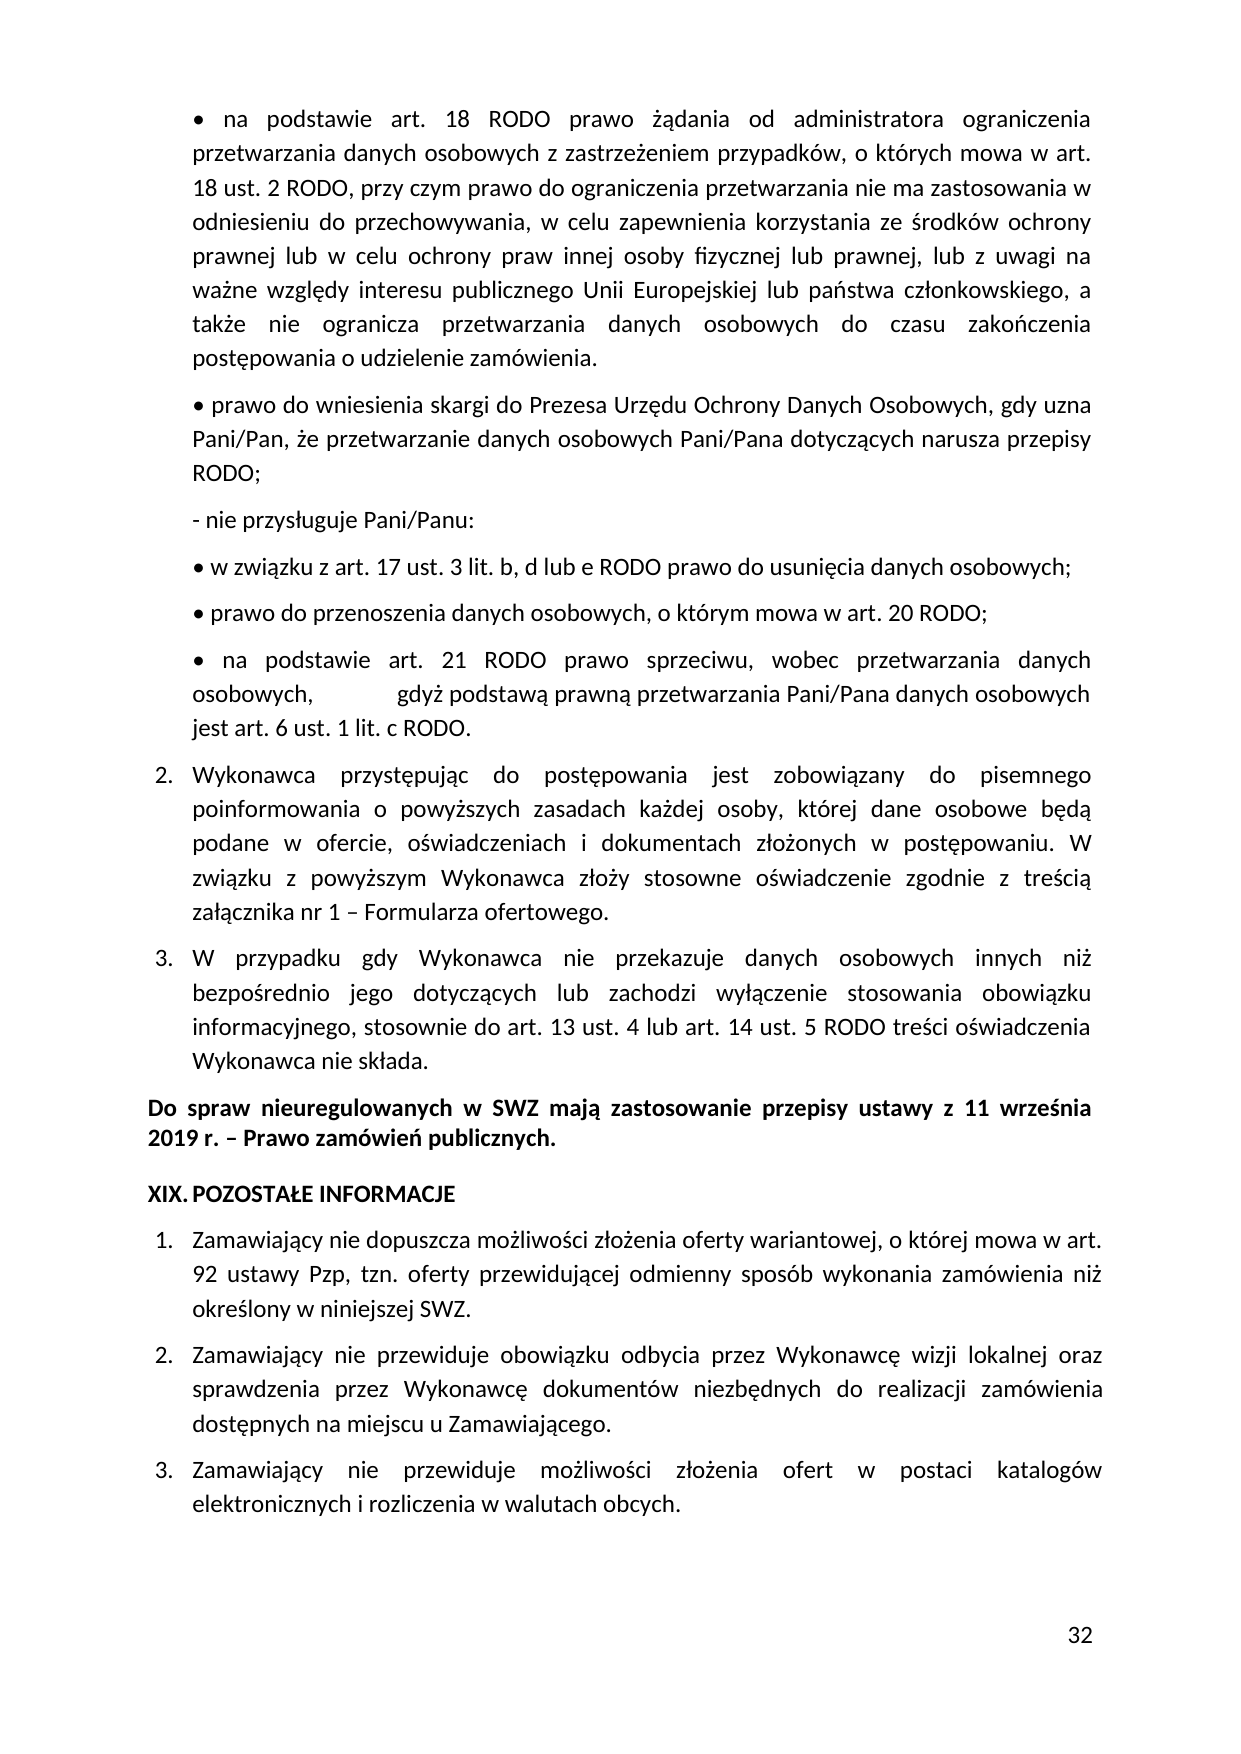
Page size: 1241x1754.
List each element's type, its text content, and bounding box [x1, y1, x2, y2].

text • na podstawie art. 18 RODO prawo żądania od administratora ograniczenia przetwarzania danych osobowych z zastrzeżeniem przypadków, o których mowa w art. 18 ust. 2 RODO, przy czym prawo do ograniczenia przetwarzania nie ma zastosowania w odniesieniu do przechowywania, w celu zapewnienia korzystania ze środków ochrony prawnej lub w celu ochrony praw innej osoby fizycznej lub prawnej, lub z uwagi na ważne względy interesu publicznego Unii Europejskiej lub państwa członkowskiego, a także nie ogranicza przetwarzania danych osobowych do czasu zakończenia postępowania o udzielenie zamówienia. [192, 103, 1093, 373]
text • prawo do przenoszenia danych osobowych, o którym mowa w art. 20 RODO; [192, 598, 1093, 628]
list POZOSTAŁE INFORMACJE [148, 1178, 1104, 1208]
list Zamawiający nie przewiduje możliwości złożenia ofert w postaci katalogów elektronicznych i rozliczenia w walutach obcych. [154, 1454, 1104, 1519]
text - nie przysługuje Pani/Panu: [192, 504, 1093, 535]
text • prawo do wniesienia skargi do Prezesa Urzędu Ochrony Danych Osobowych, gdy uzna Pani/Pan, że przetwarzanie danych osobowych Pani/Pana dotyczących narusza przepisy RODO; [192, 389, 1093, 488]
list Zamawiający nie dopuszcza możliwości złożenia oferty wariantowej, o której mowa w art. 92 ustawy Pzp, tzn. oferty przewidującej odmienny sposób wykonania zamówienia niż określony w niniejszej SWZ. [154, 1224, 1104, 1323]
text • w związku z art. 17 ust. 3 lit. b, d lub e RODO prawo do usunięcia danych osobowych; [192, 551, 1093, 581]
text • na podstawie art. 21 RODO prawo sprzeciwu, wobec przetwarzania danych osobowych, gdyż podstawą prawną przetwarzania Pani/Pana danych osobowych jest art. 6 ust. 1 lit. c RODO. [192, 644, 1093, 743]
list Zamawiający nie przewiduje obowiązku odbycia przez Wykonawcę wizji lokalnej oraz sprawdzenia przez Wykonawcę dokumentów niezbędnych do realizacji zamówienia dostępnych na miejscu u Zamawiającego. [154, 1339, 1104, 1438]
text Do spraw nieuregulowanych w SWZ mają zastosowanie przepisy ustawy z 11 września 2019 r. – Prawo zamówień publicznych. [148, 1092, 1093, 1153]
list Wykonawca przystępując do postępowania jest zobowiązany do pisemnego poinformowania o powyższych zasadach każdej osoby, której dane osobowe będą podane w ofercie, oświadczeniach i dokumentach złożonych w postępowaniu. W związku z powyższym Wykonawca złoży stosowne oświadczenie zgodnie z treścią załącznika nr 1 – Formularza ofertowego. [154, 759, 1093, 926]
list W przypadku gdy Wykonawca nie przekazuje danych osobowych innych niż bezpośrednio jego dotyczących lub zachodzi wyłączenie stosowania obowiązku informacyjnego, stosownie do art. 13 ust. 4 lub art. 14 ust. 5 RODO treści oświadczenia Wykonawca nie składa. [154, 943, 1093, 1076]
